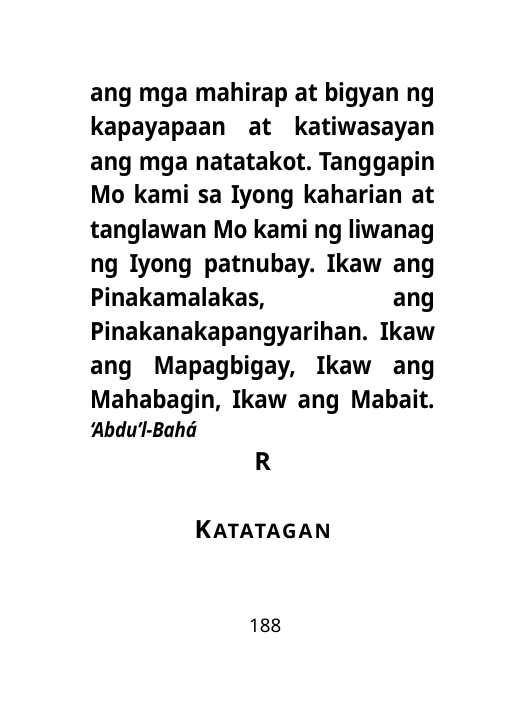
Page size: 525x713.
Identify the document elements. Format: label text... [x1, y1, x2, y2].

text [90, 75, 435, 444]
text Katatagan [90, 512, 435, 546]
text R [90, 444, 435, 478]
